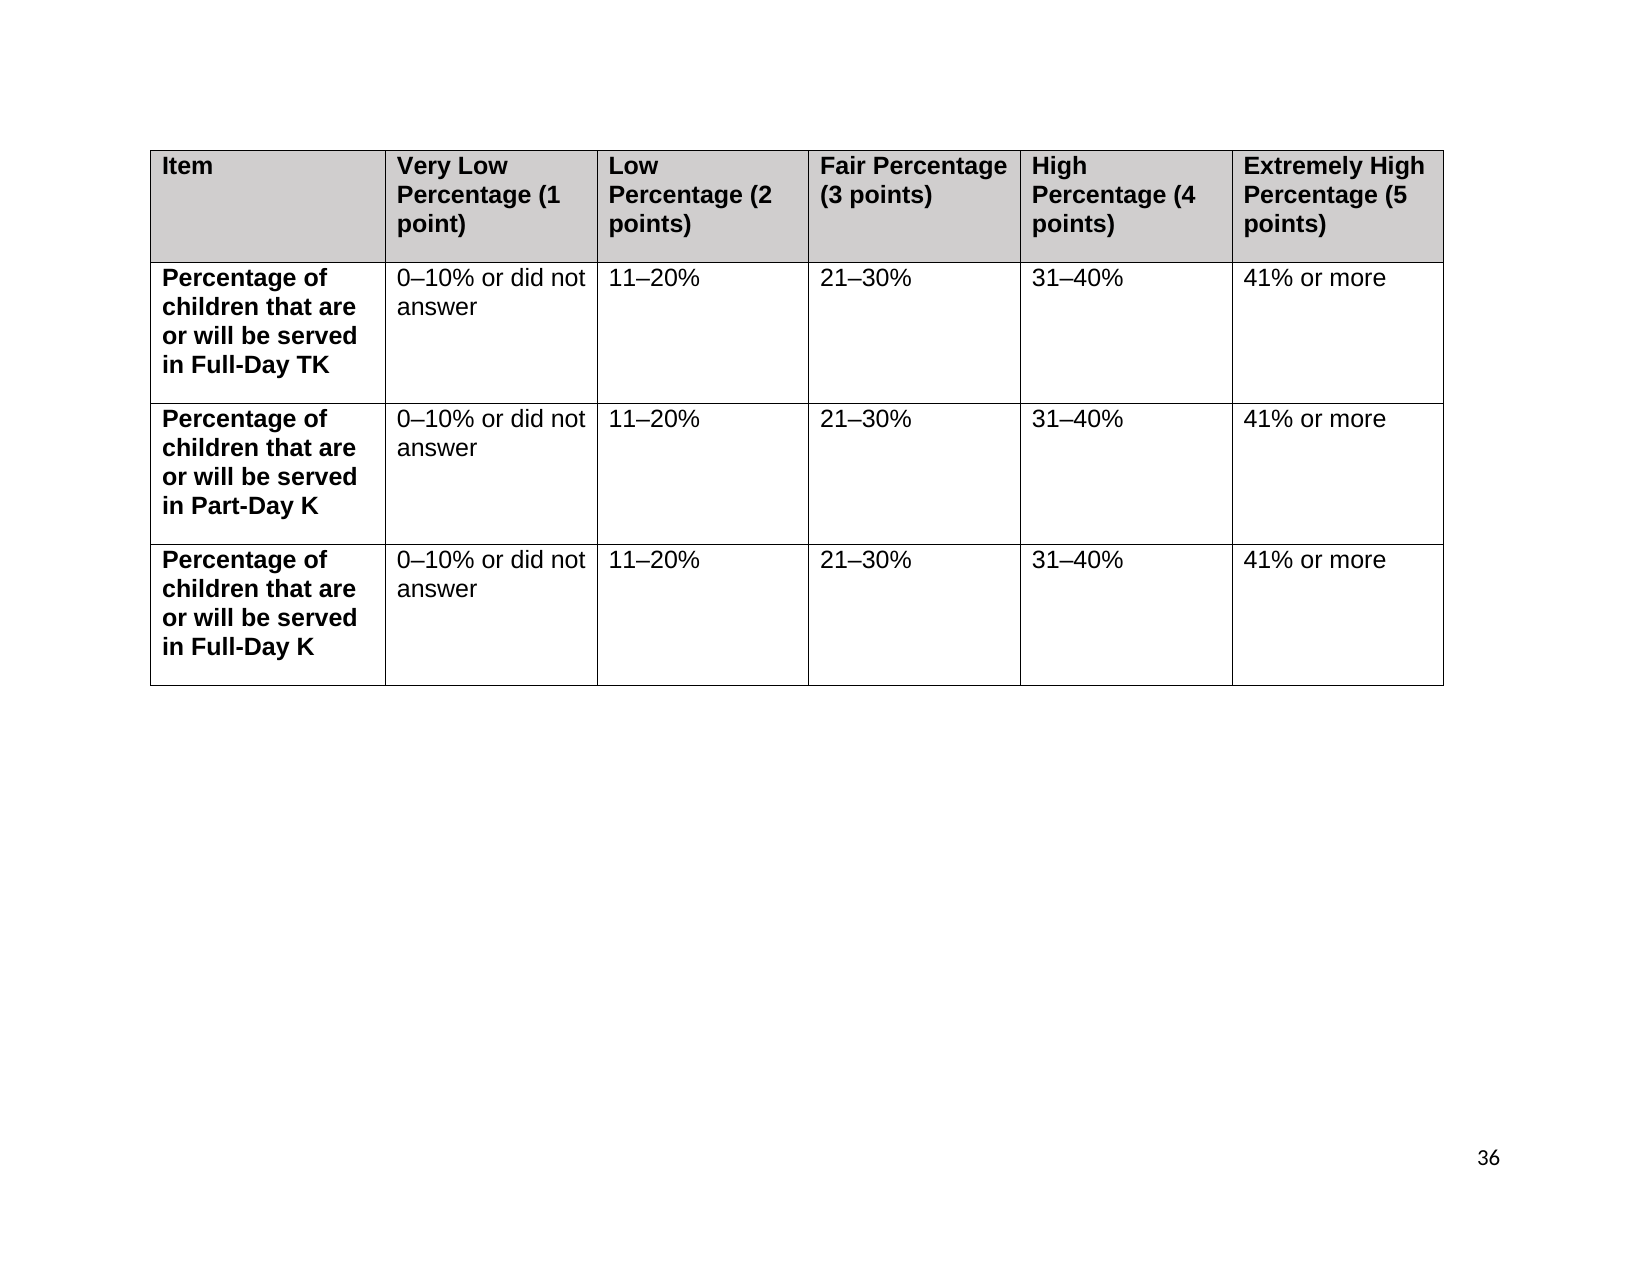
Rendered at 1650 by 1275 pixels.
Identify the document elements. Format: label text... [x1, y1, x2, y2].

table_cell 11–20% [598, 404, 808, 544]
table_cell Percentage of children that are or will be served in Full-Day TK [151, 263, 385, 403]
table_cell Percentage of children that are or will be served in Full-Day K [151, 545, 385, 685]
table_cell 41% or more [1233, 404, 1443, 544]
table_header Extremely High Percentage (5 points) [1233, 151, 1443, 262]
table_cell 41% or more [1233, 545, 1443, 685]
table_cell 11–20% [598, 263, 808, 403]
table_cell 0–10% or did not answer [386, 263, 597, 403]
table_cell 21–30% [809, 404, 1020, 544]
table_cell 0–10% or did not answer [386, 404, 597, 544]
table_cell 21–30% [809, 263, 1020, 403]
table_cell 31–40% [1021, 404, 1232, 544]
table_header Fair Percentage (3 points) [809, 151, 1020, 262]
table_header Low Percentage (2 points) [598, 151, 808, 262]
table_cell 0–10% or did not answer [386, 545, 597, 685]
table_cell 31–40% [1021, 263, 1232, 403]
table_cell Percentage of children that are or will be served in Part-Day K [151, 404, 385, 544]
table_header Item [151, 151, 385, 262]
table_header High Percentage (4 points) [1021, 151, 1232, 262]
table_cell 21–30% [809, 545, 1020, 685]
table_cell 41% or more [1233, 263, 1443, 403]
table_header Very Low Percentage (1 point) [386, 151, 597, 262]
table_cell 11–20% [598, 545, 808, 685]
table_cell 31–40% [1021, 545, 1232, 685]
